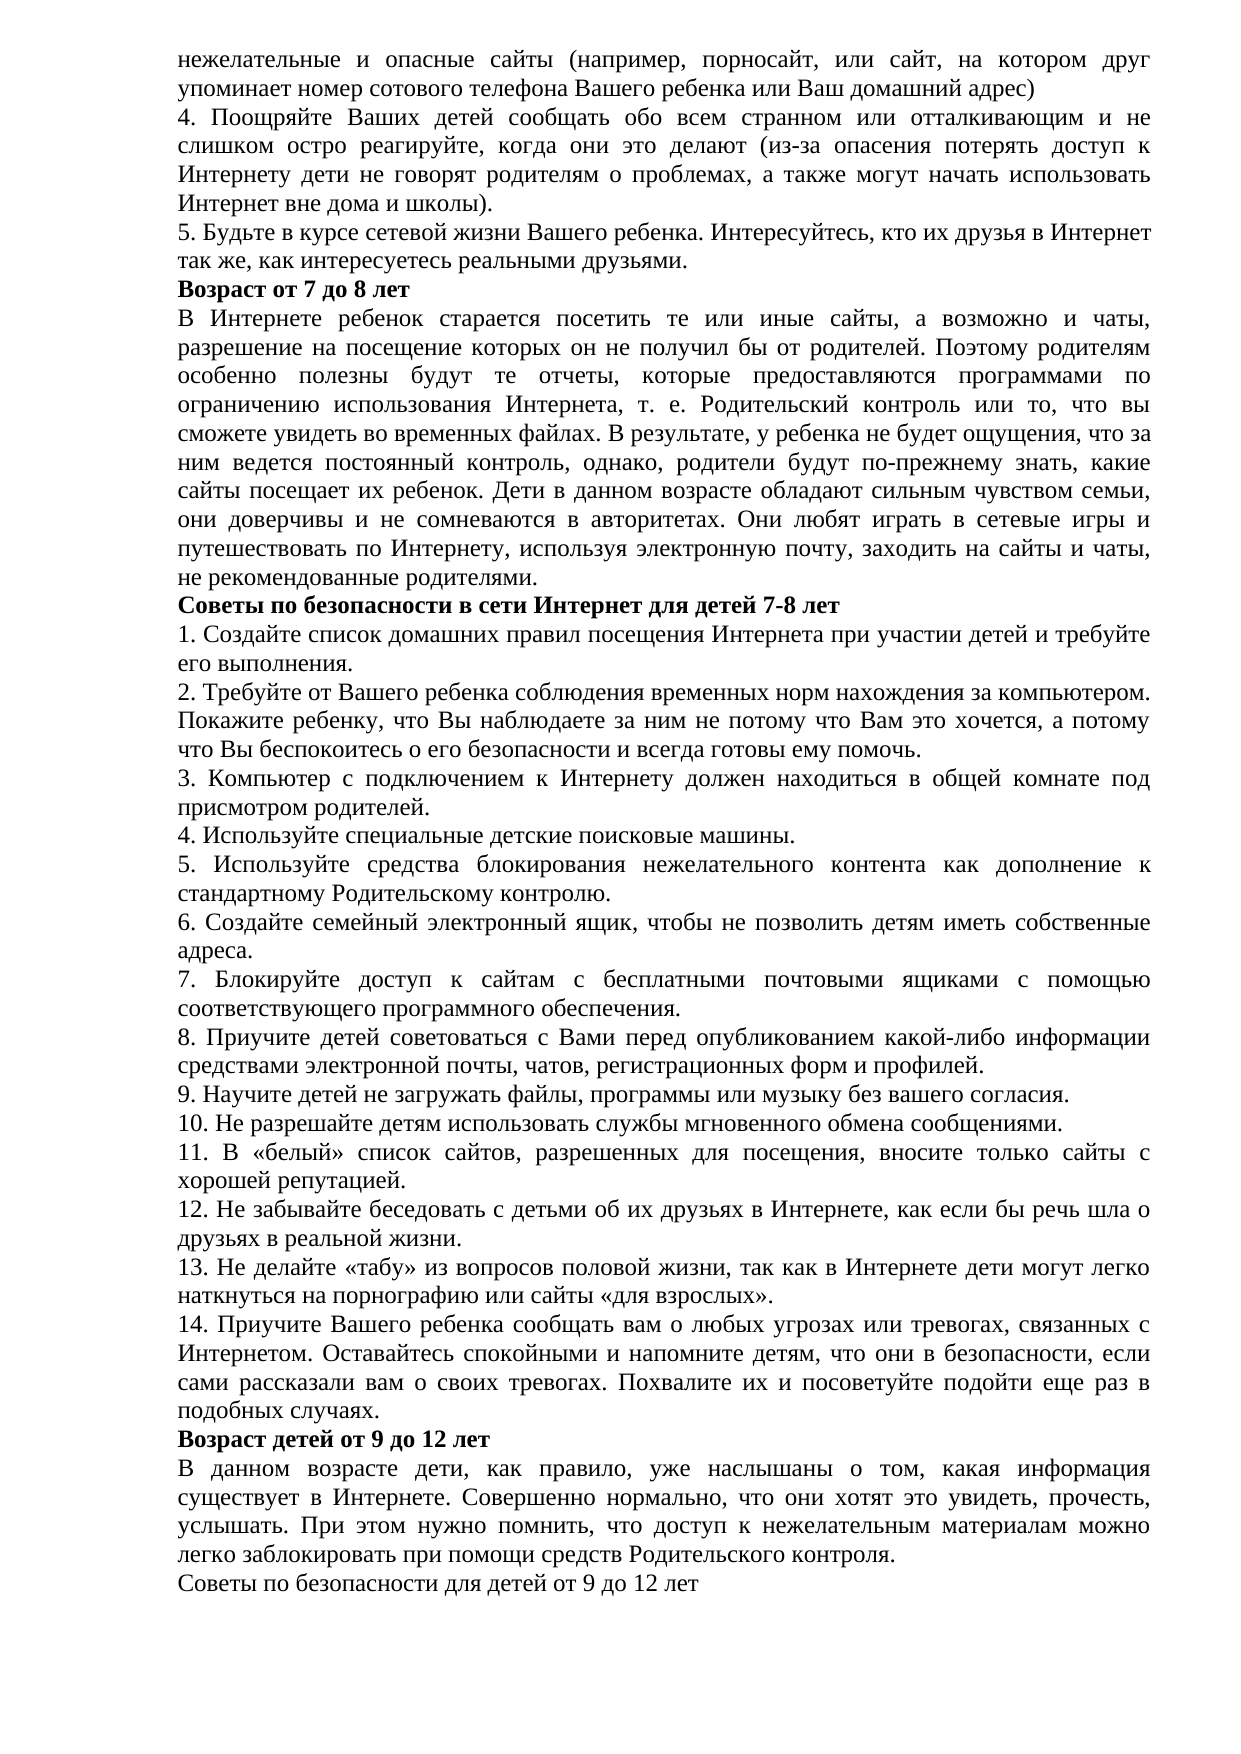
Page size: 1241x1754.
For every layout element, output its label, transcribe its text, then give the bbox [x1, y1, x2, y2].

text 2. Требуйте от Вашего ребенка соблюдения временных норм нахождения за компьютером. Покажите ребенку, что Вы наблюдаете за ним не потому что Вам это хочется, а потому что Вы беспокоитесь о его безопасности и всегда готовы ему помочь. [177, 677, 1152, 763]
text 11. В «белый» список сайтов, разрешенных для посещения, вносите только сайты с хорошей репутацией. [177, 1137, 1152, 1194]
text 10. Не разрешайте детям использовать службы мгновенного обмена сообщениями. [177, 1108, 1152, 1137]
text 4. Используйте специальные детские поисковые машины. [177, 821, 1152, 849]
text 5. Используйте средства блокирования нежелательного контента как дополнение к стандартному Родительскому контролю. [177, 849, 1152, 907]
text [177, 44, 1152, 102]
text Советы по безопасности в сети Интернет для детей 7-8 лет [177, 591, 1152, 619]
text Советы по безопасности для детей от 9 до 12 лет [177, 1568, 1152, 1597]
text В данном возрасте дети, как правило, уже наслышаны о том, какая информация существует в Интернете. Совершенно нормально, что они хотят это увидеть, прочесть, услышать. При этом нужно помнить, что доступ к нежелательным материалам можно легко заблокировать при помощи средств Родительского контроля. [177, 1453, 1152, 1568]
text 5. Будьте в курсе сетевой жизни Вашего ребенка. Интересуйтесь, кто их друзья в Интернет так же, как интересуетесь реальными друзьями. [177, 217, 1152, 274]
text 7. Блокируйте доступ к сайтам с бесплатными почтовыми ящиками с помощью соответствующего программного обеспечения. [177, 964, 1152, 1022]
text 14. Приучите Вашего ребенка сообщать вам о любых угрозах или тревогах, связанных с Интернетом. Оставайтесь спокойными и напомните детям, что они в безопасности, если сами рассказали вам о своих тревогах. Похвалите их и посоветуйте подойти еще раз в подобных случаях. [177, 1309, 1152, 1424]
text 6. Создайте семейный электронный ящик, чтобы не позволить детям иметь собственные адреса. [177, 907, 1152, 964]
text В Интернете ребенок старается посетить те или иные сайты, а возможно и чаты, разрешение на посещение которых он не получил бы от родителей. Поэтому родителям особенно полезны будут те отчеты, которые предоставляются программами по ограничению использования Интернета, т. е. Родительский контроль или то, что вы сможете увидеть во временных файлах. В результате, у ребенка не будет ощущения, что за ним ведется постоянный контроль, однако, родители будут по-прежнему знать, какие сайты посещает их ребенок. Дети в данном возрасте обладают сильным чувством семьи, они доверчивы и не сомневаются в авторитетах. Они любят играть в сетевые игры и путешествовать по Интернету, используя электронную почту, заходить на сайты и чаты, не рекомендованные родителями. [177, 303, 1152, 591]
text Возраст детей от 9 до 12 лет [177, 1424, 1152, 1453]
text 3. Компьютер с подключением к Интернету должен находиться в общей комнате под присмотром родителей. [177, 763, 1152, 821]
text 1. Создайте список домашних правил посещения Интернета при участии детей и требуйте его выполнения. [177, 619, 1152, 677]
text Возраст от 7 до 8 лет [177, 274, 1152, 303]
text 4. Поощряйте Ваших детей сообщать обо всем странном или отталкивающим и не слишком остро реагируйте, когда они это делают (из-за опасения потерять доступ к Интернету дети не говорят родителям о проблемах, а также могут начать использовать Интернет вне дома и школы). [177, 102, 1152, 217]
text 9. Научите детей не загружать файлы, программы или музыку без вашего согласия. [177, 1079, 1152, 1108]
text 13. Не делайте «табу» из вопросов половой жизни, так как в Интернете дети могут легко наткнуться на порнографию или сайты «для взрослых». [177, 1252, 1152, 1309]
text 12. Не забывайте беседовать с детьми об их друзьях в Интернете, как если бы речь шла о друзьях в реальной жизни. [177, 1194, 1152, 1252]
text 8. Приучите детей советоваться с Вами перед опубликованием какой-либо информации средствами электронной почты, чатов, регистрационных форм и профилей. [177, 1022, 1152, 1079]
